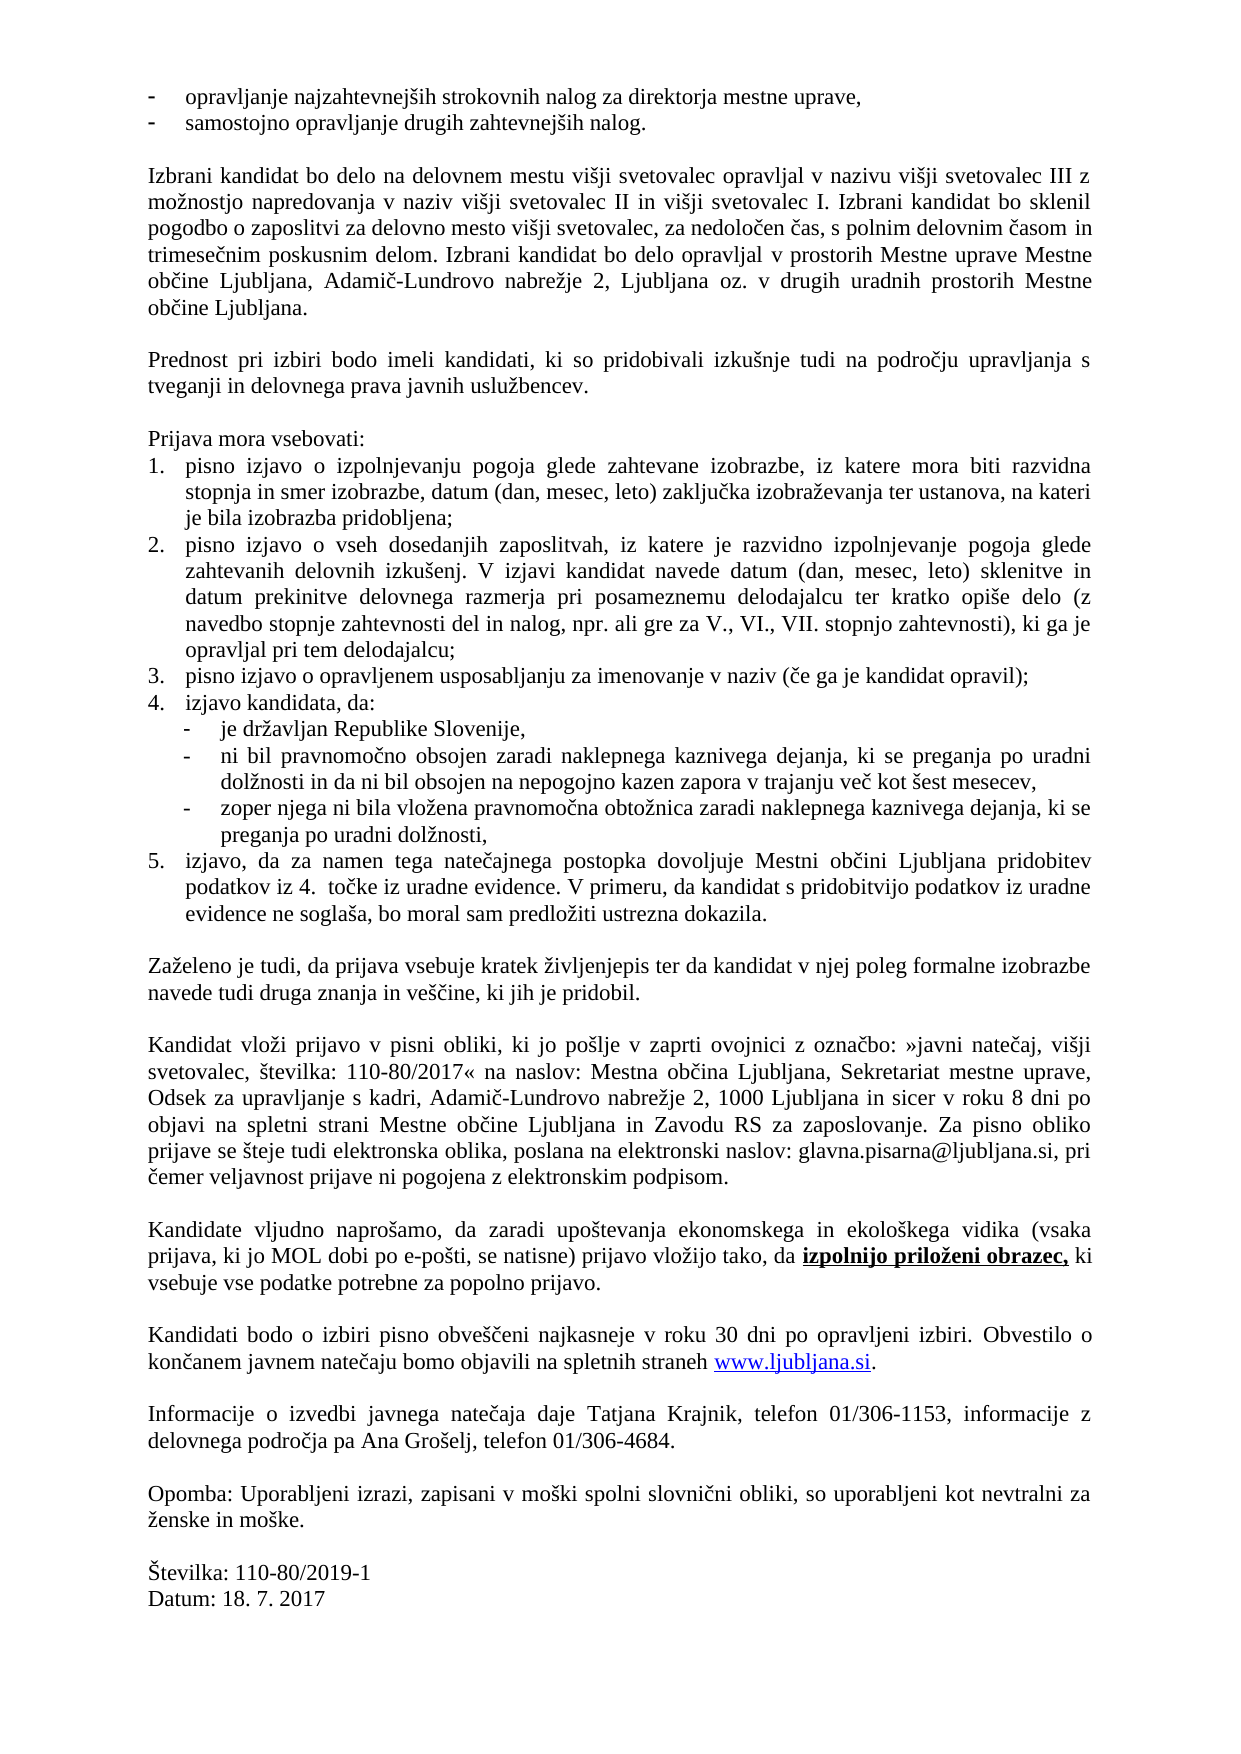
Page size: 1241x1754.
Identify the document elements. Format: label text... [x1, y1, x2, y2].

list je državljan Republike Slovenije, [183, 715, 1092, 742]
text Informacije o izvedbi javnega natečaja daje Tatjana Krajnik, telefon 01/306-1153, informacije z delovnega področja pa Ana Grošelj, telefon 01/306-4684. [148, 1401, 1092, 1453]
text Prednost pri izbiri bodo imeli kandidati, ki so pridobivali izkušnje tudi na področju upravljanja s tveganji in delovnega prava javnih uslužbencev. [148, 346, 1092, 399]
list Izbrani kandidat bo delo na delovnem mestu višji svetovalec opravljal v nazivu višji svetovalec III z možnostjo napredovanja v naziv višji svetovalec II in višji svetovalec I. Izbrani kandidat bo sklenil pogodbo o zaposlitvi za delovno mesto višji svetovalec, za nedoločen čas, s polnim delovnim časom in trimesečnim poskusnim delom. Izbrani kandidat bo delo opravljal v prostorih Mestne uprave Mestne občine Ljubljana, Adamič-Lundrovo nabrežje 2, Ljubljana oz. v drugih uradnih prostorih Mestne občine Ljubljana. [148, 162, 1092, 320]
list ni bil pravnomočno obsojen zaradi naklepnega kaznivega dejanja, ki se preganja po uradni dolžnosti in da ni bil obsojen na nepogojno kazen zapora v trajanju več kot šest mesecev, [183, 742, 1092, 794]
list izjavo kandidata, da: [148, 689, 1092, 715]
list zoper njega ni bila vložena pravnomočna obtožnica zaradi naklepnega kaznivega dejanja, ki se preganja po uradni dolžnosti, [183, 794, 1092, 847]
list pisno izjavo o izpolnjevanju pogoja glede zahtevane izobrazbe, iz katere mora biti razvidna stopnja in smer izobrazbe, datum (dan, mesec, leto) zaključka izobraževanja ter ustanova, na kateri je bila izobrazba pridobljena; [148, 452, 1092, 531]
list samostojno opravljanje drugih zahtevnejših nalog. [148, 109, 1092, 135]
list izjavo, da za namen tega natečajnega postopka dovoljuje Mestni občini Ljubljana pridobitev podatkov iz 4. točke iz uradne evidence. V primeru, da kandidat s pridobitvijo podatkov iz uradne evidence ne soglaša, bo moral sam predložiti ustrezna dokazila. [148, 847, 1092, 926]
text Zaželeno je tudi, da prijava vsebuje kratek življenjepis ter da kandidat v njej poleg formalne izobrazbe navede tudi druga znanja in veščine, ki jih je pridobil. [148, 952, 1092, 1005]
text Kandidati bodo o izbiri pisno obveščeni najkasneje v roku 30 dni po opravljeni izbiri. Obvestilo o končanem javnem natečaju bomo objavili na spletnih straneh www.ljubljana.si. [148, 1321, 1092, 1374]
list opravljanje najzahtevnejših strokovnih nalog za direktorja mestne uprave, [148, 83, 1092, 109]
text Prijava mora vsebovati: [148, 425, 1092, 452]
list pisno izjavo o opravljenem usposabljanju za imenovanje v naziv (če ga je kandidat opravil); [148, 662, 1092, 689]
text Datum: 18. 7. 2017 [148, 1585, 1092, 1611]
text Številka: 110-80/2019-1 [148, 1559, 1092, 1585]
text Opomba: Uporabljeni izrazi, zapisani v moški spolni slovnični obliki, so uporabljeni kot nevtralni za ženske in moške. [148, 1479, 1092, 1532]
text Kandidate vljudno naprošamo, da zaradi upoštevanja ekonomskega in ekološkega vidika (vsaka prijava, ki jo MOL dobi po e-pošti, se natisne) prijavo vložijo tako, da izpolnijo priloženi obrazec, ki vsebuje vse podatke potrebne za popolno prijavo. [148, 1216, 1092, 1295]
text Kandidat vloži prijavo v pisni obliki, ki jo pošlje v zaprti ovojnici z označbo: »javni natečaj, višji svetovalec, številka: 110-80/2017« na naslov: Mestna občina Ljubljana, Sekretariat mestne uprave, Odsek za upravljanje s kadri, Adamič-Lundrovo nabrežje 2, 1000 Ljubljana in sicer v roku 8 dni po objavi na spletni strani Mestne občine Ljubljana in Zavodu RS za zaposlovanje. Za pisno obliko prijave se šteje tudi elektronska oblika, poslana na elektronski naslov: glavna.pisarna@ljubljana.si, pri čemer veljavnost prijave ni pogojena z elektronskim podpisom. [148, 1032, 1092, 1190]
list pisno izjavo o vseh dosedanjih zaposlitvah, iz katere je razvidno izpolnjevanje pogoja glede zahtevanih delovnih izkušenj. V izjavi kandidat navede datum (dan, mesec, leto) sklenitve in datum prekinitve delovnega razmerja pri posameznemu delodajalcu ter kratko opiše delo (z navedbo stopnje zahtevnosti del in nalog, npr. ali gre za V., VI., VII. stopnjo zahtevnosti), ki ga je opravljal pri tem delodajalcu; [148, 531, 1092, 662]
